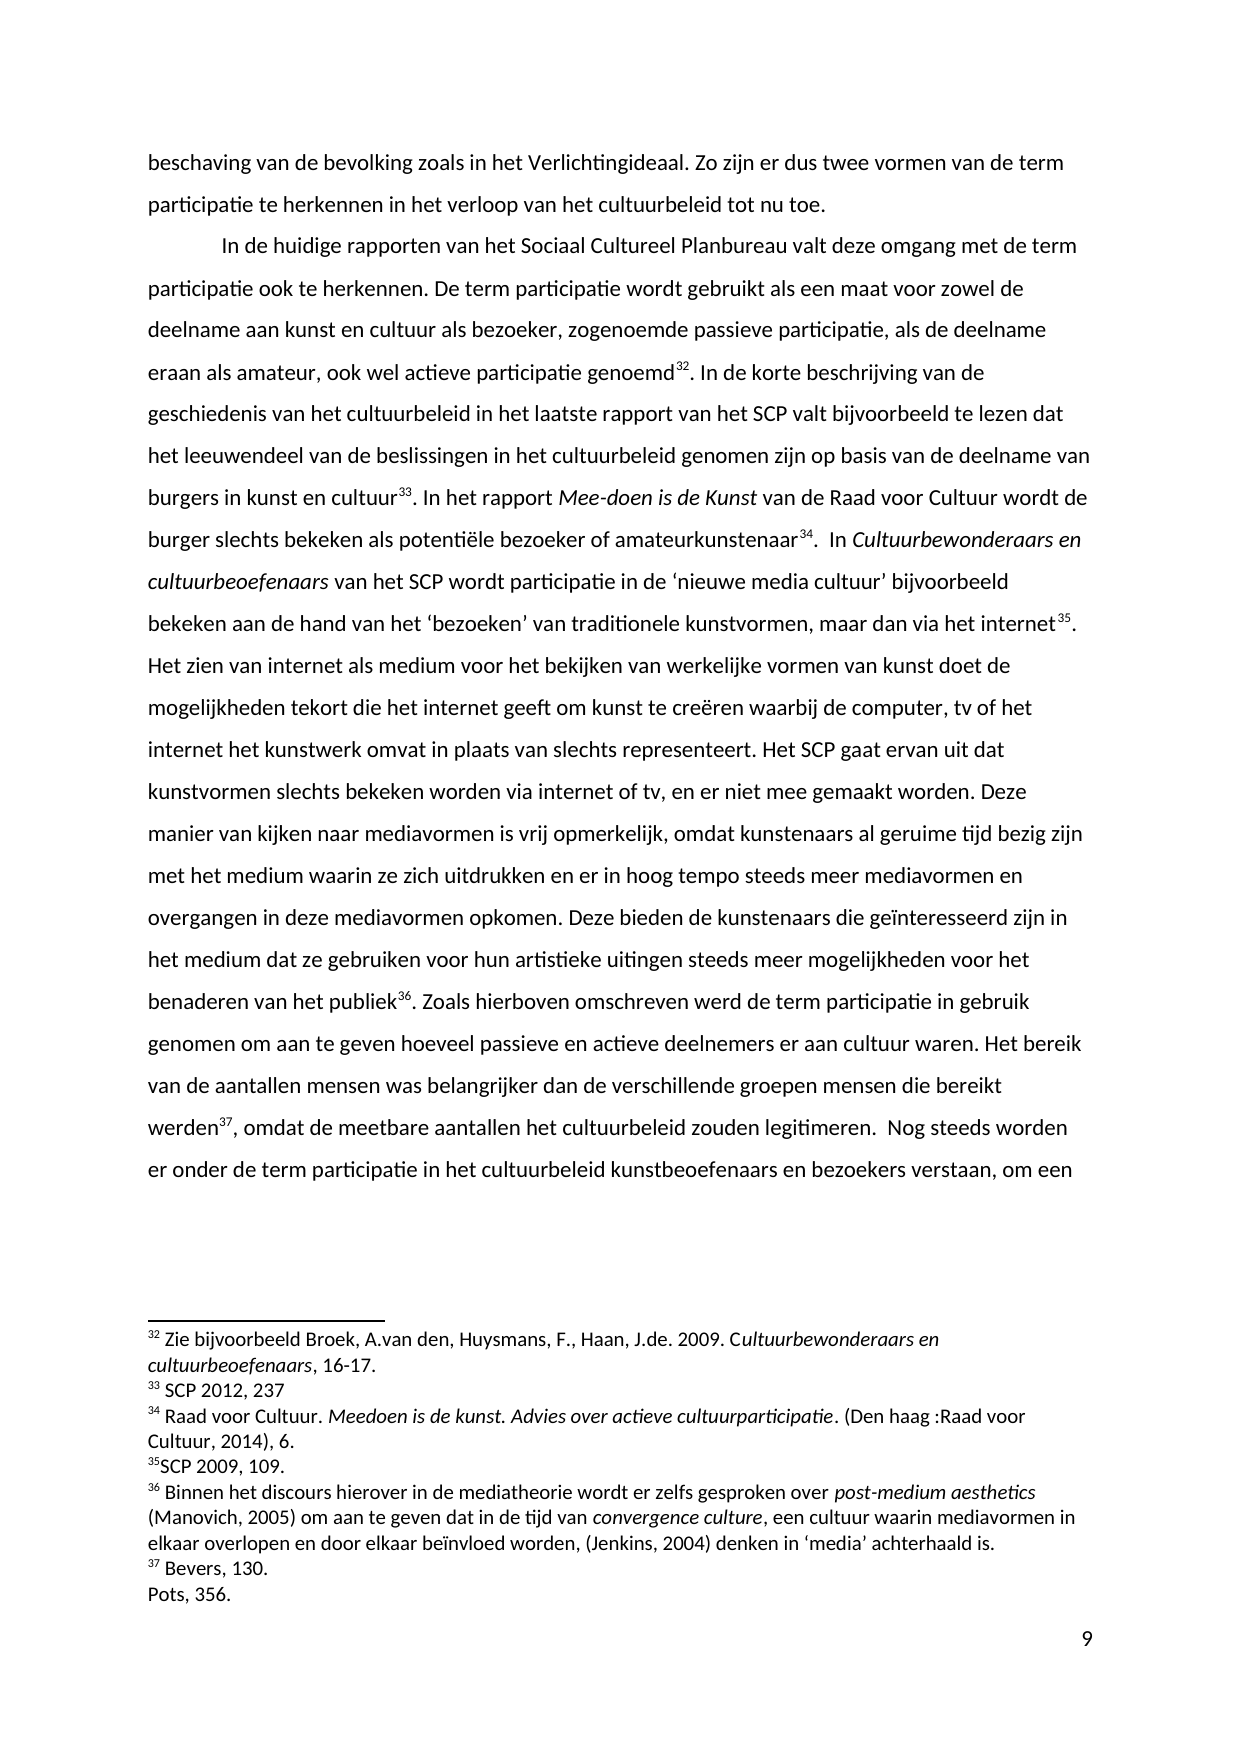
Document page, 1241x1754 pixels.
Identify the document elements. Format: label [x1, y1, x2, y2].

text [148, 148, 1092, 1225]
